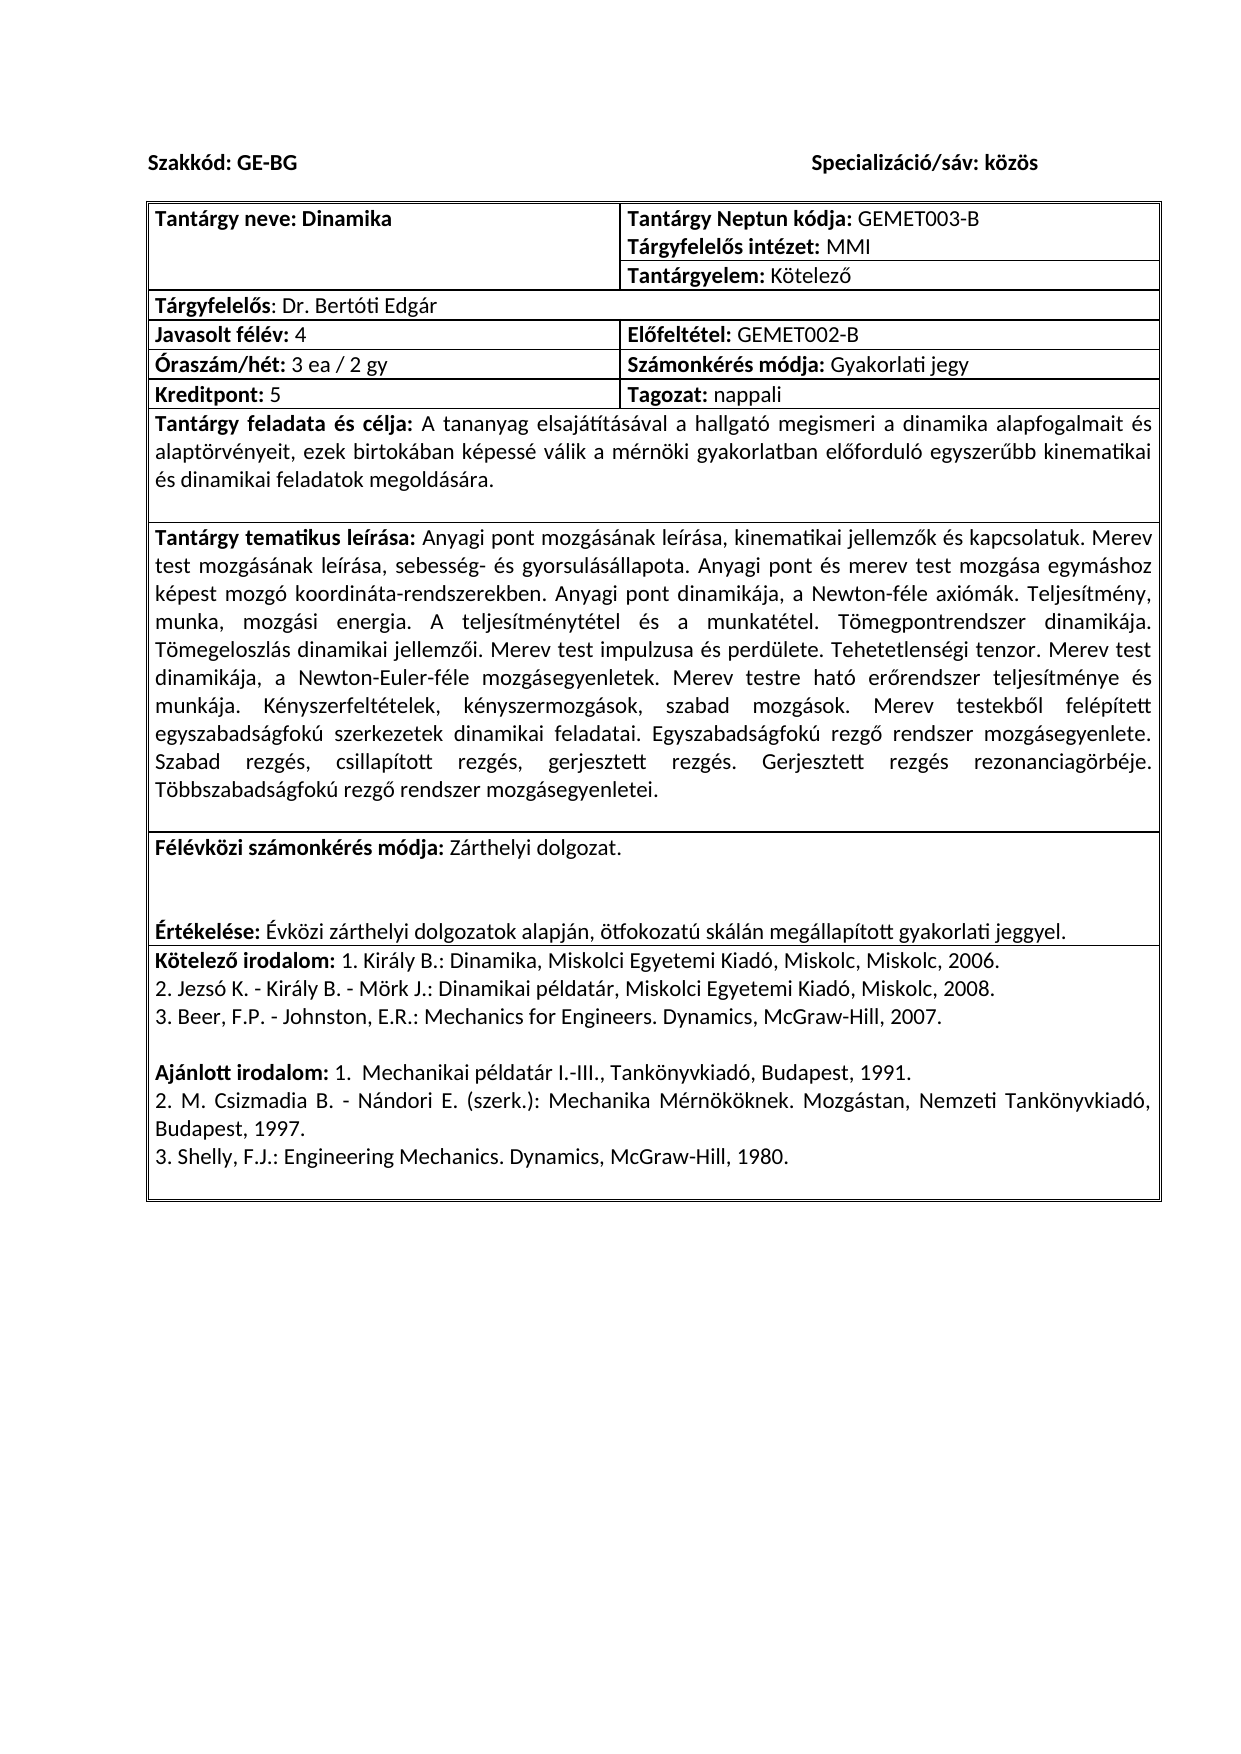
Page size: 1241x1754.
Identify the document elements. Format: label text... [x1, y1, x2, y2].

table_header Tantárgy neve: Dinamika [149, 204, 619, 289]
table_cell Tantárgyelem: Kötelező [621, 261, 1159, 289]
table_cell Előfeltétel: GEMET002-B [621, 321, 1159, 348]
table_cell Kötelező irodalom: 1. Király B.: Dinamika, Miskolci Egyetemi Kiadó, Miskolc, Miskolc, 2006. 2. Jezsó K. - Király B. - Mörk J.: Dinamikai példatár, Miskolci Egyetemi Kiadó, Miskolc, 2008. 3. Beer, F.P. - Johnston, E.R.: Mechanics for Engineers. Dynamics, McGraw-Hill, 2007. Ajánlott irodalom: 1. Mechanikai példatár I.-III., Tankönyvkiadó, Budapest, 1991. 2. M. Csizmadia B. - Nándori E. (szerk.): Mechanika Mérnököknek. Mozgástan, Nemzeti Tankönyvkiadó, Budapest, 1997. 3. Shelly, F.J.: Engineering Mechanics. Dynamics, McGraw-Hill, 1980. [149, 946, 1159, 1198]
table_cell Tantárgy tematikus leírása: Anyagi pont mozgásának leírása, kinematikai jellemzők és kapcsolatuk. Merev test mozgásának leírása, sebesség- és gyorsulásállapota. Anyagi pont és merev test mozgása egymáshoz képest mozgó koordináta-rendszerekben. Anyagi pont dinamikája, a Newton-féle axiómák. Teljesítmény, munka, mozgási energia. A teljesítménytétel és a munkatétel. Tömegpontrendszer dinamikája. Tömegeloszlás dinamikai jellemzői. Merev test impulzusa és perdülete. Tehetetlenségi tenzor. Merev test dinamikája, a Newton-Euler-féle mozgás­egyenletek. Merev testre ható erőrendszer teljesítménye és munkája. Kényszerfeltételek, kényszermozgások, szabad mozgások. Merev testekből felépített egyszabadságfokú szerkezetek dinamikai feladatai. Egyszabadságfokú rezgő rendszer mozgásegyenlete. Szabad rezgés, csillapított rezgés, gerjesztett rezgés. Gerjesztett rezgés rezonanciagörbéje. Többszabadságfokú rezgő rendszer mozgásegyenletei. [149, 523, 1159, 831]
table_cell Javasolt félév: 4 [149, 321, 619, 348]
table_cell Tagozat: nappali [621, 380, 1159, 408]
table_cell Tantárgy feladata és célja: A tananyag elsajátításával a hallgató megismeri a dinamika alapfogalmait és alaptörvényeit, ezek birtokában képessé válik a mérnöki gyakorlatban előforduló egyszerűbb kinematikai és dinamikai feladatok megoldására. [149, 409, 1159, 521]
table_cell Számonkérés módja: Gyakorlati jegy [621, 350, 1159, 378]
text Szakkód: GE-BG Specializáció/sáv: közös [148, 148, 1093, 176]
table_cell Óraszám/hét: 3 ea / 2 gy [149, 350, 619, 378]
table_cell Félévközi számonkérés módja: Zárthelyi dolgozat. Értékelése: Évközi zárthelyi dolgozatok alapján, ötfokozatú skálán megállapított gyakorlati jeggyel. [149, 833, 1159, 945]
table_cell Kreditpont: 5 [149, 380, 619, 408]
table_header Tantárgy Neptun kódja: GEMET003-B Tárgyfelelős intézet: MMI [621, 204, 1159, 260]
table_cell Tárgyfelelős: Dr. Bertóti Edgár [149, 291, 1159, 319]
